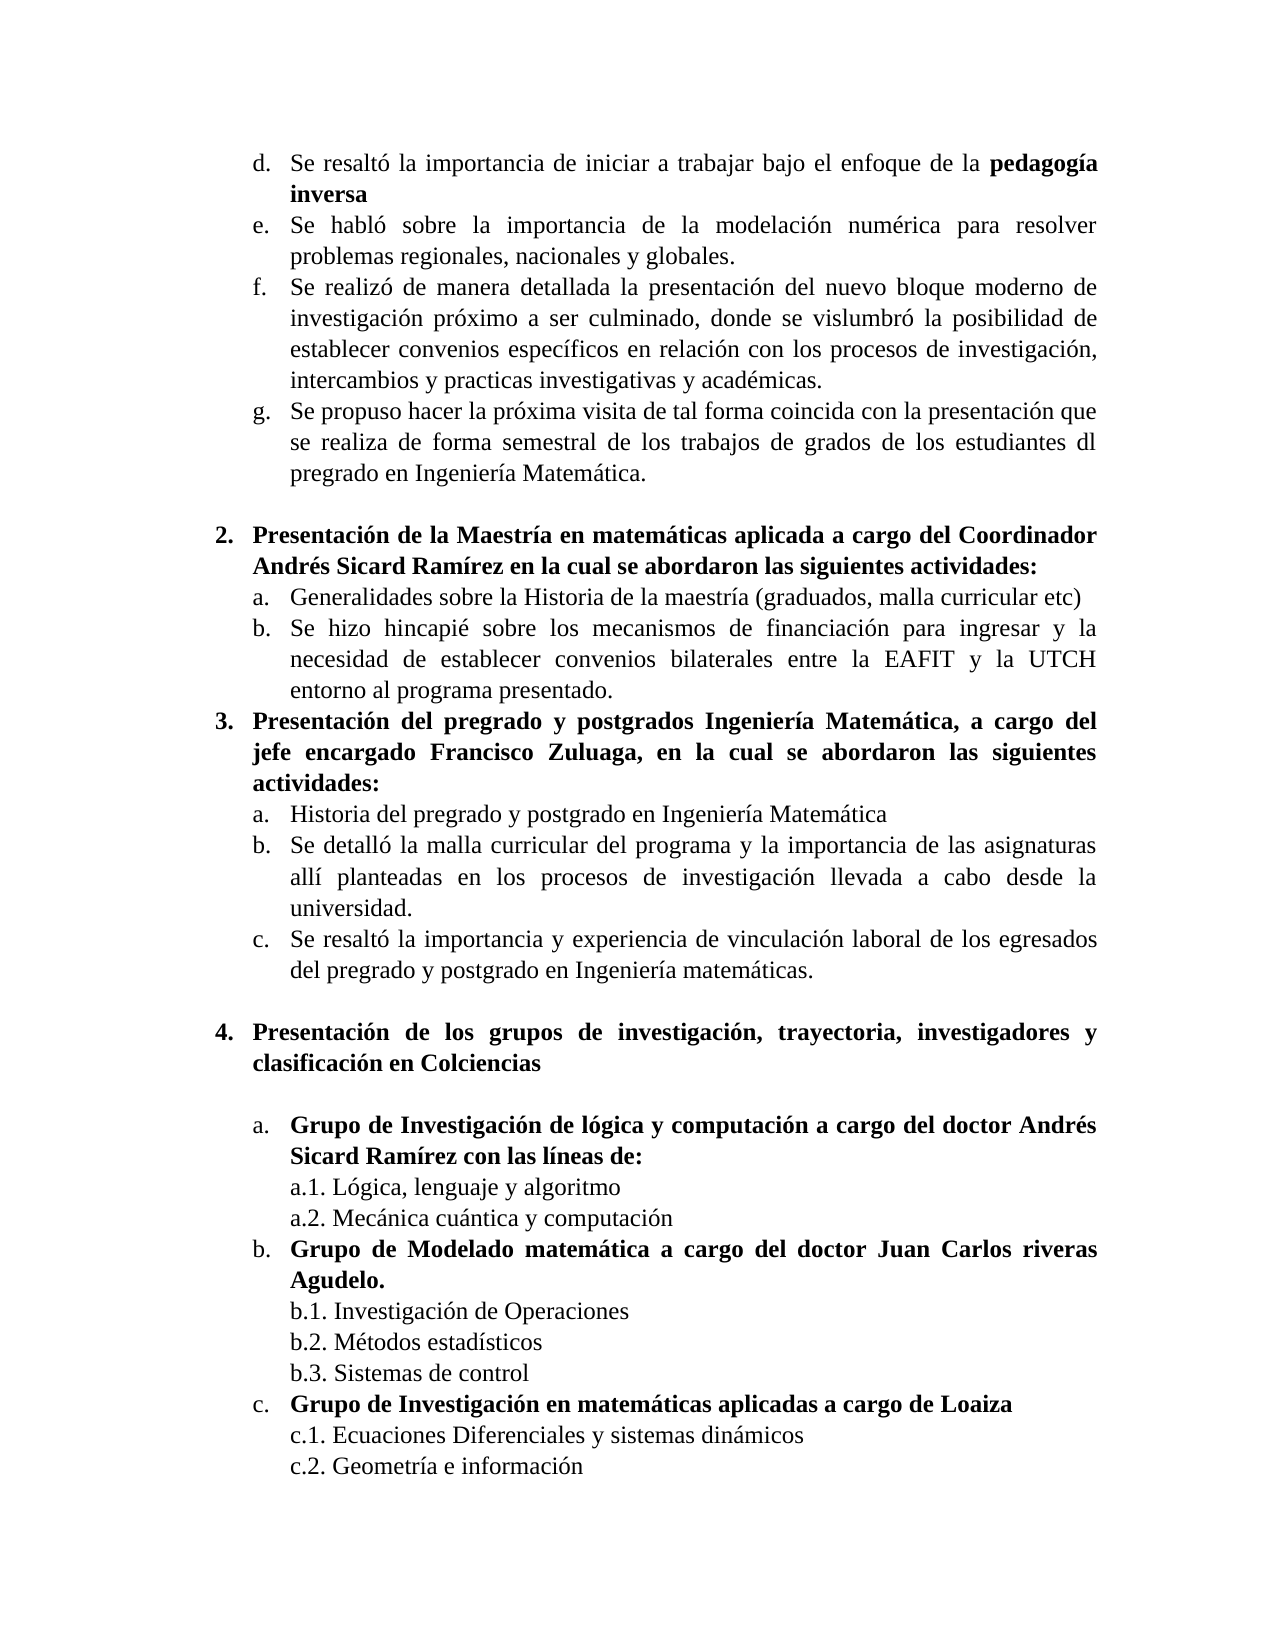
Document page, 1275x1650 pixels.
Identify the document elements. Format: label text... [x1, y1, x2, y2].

list c.1. Ecuaciones Diferenciales y sistemas dinámicos [290, 1420, 1098, 1449]
list b.1. Investigación de Operaciones [290, 1296, 1098, 1325]
list Se habló sobre la importancia de la modelación numérica para resolver problemas regionales, nacionales y globales. [252, 210, 1098, 269]
list Se propuso hacer la próxima visita de tal forma coincida con la presentación que se realiza de forma semestral de los trabajos de grados de los estudiantes dl pregrado en Ingeniería Matemática. [252, 396, 1098, 487]
list Grupo de Investigación de lógica y computación a cargo del doctor Andrés Sicard Ramírez con las líneas de: [252, 1110, 1098, 1170]
list Historia del pregrado y postgrado en Ingeniería Matemática [252, 799, 1098, 828]
list Presentación del pregrado y postgrados Ingeniería Matemática, a cargo del jefe encargado Francisco Zuluaga, en la cual se abordaron las siguientes actividades: [215, 706, 1098, 797]
list Generalidades sobre la Historia de la maestría (graduados, malla curricular etc) [252, 582, 1098, 611]
list Se resaltó la importancia de iniciar a trabajar bajo el enfoque de la pedagogía inversa [252, 148, 1098, 207]
list Grupo de Investigación en matemáticas aplicadas a cargo de Loaiza [252, 1389, 1098, 1418]
list b.2. Métodos estadísticos [290, 1327, 1098, 1356]
list a.1. Lógica, lenguaje y algoritmo [290, 1172, 1098, 1201]
list Se hizo hincapié sobre los mecanismos de financiación para ingresar y la necesidad de establecer convenios bilaterales entre la EAFIT y la UTCH entorno al programa presentado. [252, 613, 1098, 704]
list Se realizó de manera detallada la presentación del nuevo bloque moderno de investigación próximo a ser culminado, donde se vislumbró la posibilidad de establecer convenios específicos en relación con los procesos de investigación, intercambios y practicas investigativas y académicas. [252, 272, 1098, 394]
list a.2. Mecánica cuántica y computación [290, 1203, 1098, 1232]
list Presentación de la Maestría en matemáticas aplicada a cargo del Coordinador Andrés Sicard Ramírez en la cual se abordaron las siguientes actividades: [215, 520, 1098, 580]
list Presentación de los grupos de investigación, trayectoria, investigadores y clasificación en Colciencias [215, 1017, 1098, 1077]
list Se detalló la malla curricular del programa y la importancia de las asignaturas allí planteadas en los procesos de investigación llevada a cabo desde la universidad. [252, 831, 1098, 921]
list Se resaltó la importancia y experiencia de vinculación laboral de los egresados del pregrado y postgrado en Ingeniería matemáticas. [252, 924, 1098, 983]
list c.2. Geometría e información [290, 1451, 1098, 1480]
list b.3. Sistemas de control [290, 1358, 1098, 1387]
list Grupo de Modelado matemática a cargo del doctor Juan Carlos riveras Agudelo. [252, 1234, 1098, 1294]
